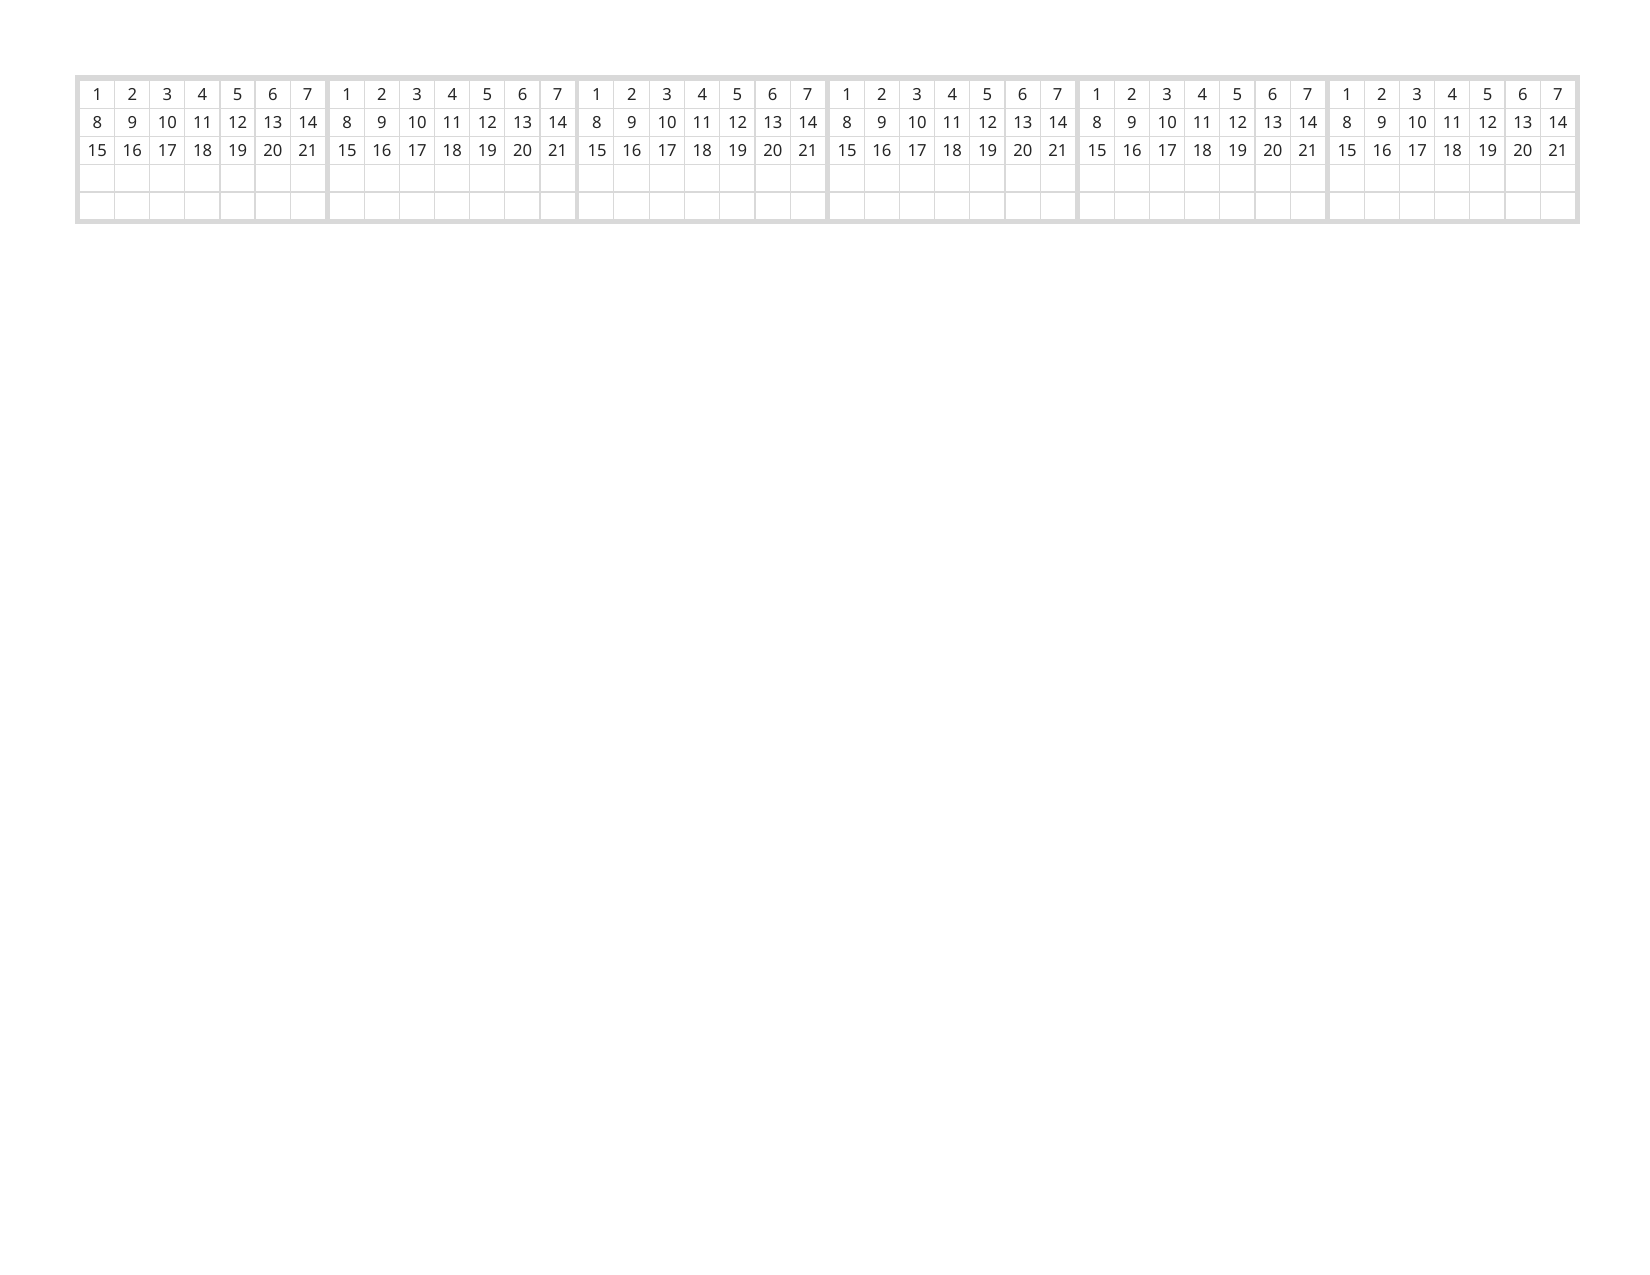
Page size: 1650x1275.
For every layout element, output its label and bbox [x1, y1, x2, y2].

table_cell [256, 165, 290, 191]
table_cell [221, 109, 254, 136]
table_cell [791, 137, 825, 164]
table_cell [115, 193, 149, 219]
table_cell [900, 165, 934, 191]
table_cell [185, 193, 219, 219]
table_cell [791, 81, 825, 108]
table_cell [970, 81, 1004, 108]
table_cell [505, 109, 539, 136]
table_cell [541, 193, 575, 219]
table_cell [756, 165, 790, 191]
table_cell [720, 137, 754, 164]
table_cell [365, 137, 399, 164]
table_cell [1291, 165, 1325, 191]
table_cell [970, 109, 1004, 136]
table_cell [1115, 81, 1149, 108]
table_cell [1006, 137, 1040, 164]
table_cell [650, 193, 684, 219]
table_cell [865, 81, 899, 108]
table_cell [579, 81, 613, 108]
table_cell [435, 137, 469, 164]
table_cell [1330, 81, 1364, 108]
table_cell [400, 81, 434, 108]
table_cell [650, 137, 684, 164]
table_cell [1115, 193, 1149, 219]
table_cell [1291, 81, 1325, 108]
table_cell [330, 109, 364, 136]
table_cell [1150, 193, 1184, 219]
table_cell [579, 165, 613, 191]
table_cell [400, 193, 434, 219]
table_cell [1435, 81, 1469, 108]
table_cell [1220, 109, 1254, 136]
table_cell [185, 81, 219, 108]
table_cell [541, 165, 575, 191]
table_cell [756, 137, 790, 164]
table_cell [614, 81, 649, 108]
table_cell [1080, 81, 1114, 108]
table_cell [614, 193, 649, 219]
table_cell [970, 193, 1004, 219]
table_cell [579, 193, 613, 219]
table_cell [365, 81, 399, 108]
table_cell [614, 109, 649, 136]
table_cell [291, 137, 325, 164]
table_cell [291, 165, 325, 191]
table_cell [970, 137, 1004, 164]
table_cell [865, 165, 899, 191]
table_cell [80, 137, 114, 164]
table_cell [221, 137, 254, 164]
table_cell [1006, 193, 1040, 219]
table_cell [1541, 81, 1575, 108]
table_cell [579, 109, 613, 136]
table_cell [1506, 165, 1540, 191]
table_cell [1435, 137, 1469, 164]
table_cell [1080, 109, 1114, 136]
table_cell [1041, 109, 1075, 136]
table_cell [80, 165, 114, 191]
table_cell [650, 81, 684, 108]
table_cell [1400, 109, 1434, 136]
table_cell [365, 109, 399, 136]
table_cell [470, 81, 504, 108]
table_cell [1150, 109, 1184, 136]
table_cell [330, 81, 364, 108]
table_cell [935, 109, 969, 136]
table_cell [435, 165, 469, 191]
table_cell [791, 109, 825, 136]
table_cell [470, 109, 504, 136]
table_cell [221, 193, 254, 219]
table_cell [650, 109, 684, 136]
table_cell [1541, 109, 1575, 136]
table_cell [541, 109, 575, 136]
table_cell [1470, 109, 1504, 136]
table_cell [1435, 109, 1469, 136]
table_cell [1365, 137, 1399, 164]
table_cell [150, 165, 184, 191]
table_cell [1041, 165, 1075, 191]
table_cell [830, 81, 864, 108]
table_cell [221, 165, 254, 191]
table_cell [1330, 109, 1364, 136]
table_cell [1220, 165, 1254, 191]
table_cell [685, 193, 719, 219]
table_cell [1330, 193, 1364, 219]
table_cell [80, 193, 114, 219]
table_cell [830, 193, 864, 219]
table_cell [1080, 137, 1114, 164]
table_cell [185, 109, 219, 136]
table_cell [330, 165, 364, 191]
table_cell [80, 109, 114, 136]
table_cell [1435, 193, 1469, 219]
table_cell [1470, 165, 1504, 191]
table_cell [1365, 165, 1399, 191]
table_cell [1506, 81, 1540, 108]
table_cell [435, 109, 469, 136]
table_cell [1291, 193, 1325, 219]
table_cell [720, 165, 754, 191]
table_cell [650, 165, 684, 191]
table_cell [470, 165, 504, 191]
table_cell [505, 137, 539, 164]
table_cell [1365, 109, 1399, 136]
table_cell [115, 81, 149, 108]
table_cell [505, 81, 539, 108]
table_cell [291, 193, 325, 219]
table_cell [720, 81, 754, 108]
table_cell [365, 193, 399, 219]
table_cell [1400, 193, 1434, 219]
table_cell [756, 109, 790, 136]
table_cell [614, 165, 649, 191]
table_cell [1256, 109, 1290, 136]
table_cell [1291, 137, 1325, 164]
table_cell [256, 193, 290, 219]
table_cell [1041, 193, 1075, 219]
table_cell [400, 137, 434, 164]
table_cell [1041, 137, 1075, 164]
table_cell [150, 193, 184, 219]
table_cell [720, 109, 754, 136]
table_cell [435, 193, 469, 219]
table_cell [1115, 165, 1149, 191]
table_cell [1115, 109, 1149, 136]
table_cell [330, 193, 364, 219]
table_cell [1150, 137, 1184, 164]
table_cell [1506, 137, 1540, 164]
table_cell [1541, 193, 1575, 219]
table_cell [1185, 81, 1219, 108]
table_cell [330, 137, 364, 164]
table_cell [1185, 109, 1219, 136]
table_cell [614, 137, 649, 164]
table_cell [256, 137, 290, 164]
table_cell [1541, 137, 1575, 164]
table_cell [1365, 193, 1399, 219]
table_cell [291, 109, 325, 136]
table_cell [865, 109, 899, 136]
table_cell [1435, 165, 1469, 191]
table_cell [1256, 137, 1290, 164]
table_cell [115, 137, 149, 164]
table_cell [935, 165, 969, 191]
table_cell [435, 81, 469, 108]
table_cell [1256, 165, 1290, 191]
table_cell [865, 193, 899, 219]
table_cell [830, 109, 864, 136]
table_cell [685, 81, 719, 108]
table_cell [1185, 137, 1219, 164]
table_cell [1150, 81, 1184, 108]
table_cell [935, 137, 969, 164]
table_cell [185, 137, 219, 164]
table_cell [1330, 165, 1364, 191]
table_cell [756, 81, 790, 108]
table_cell [1220, 193, 1254, 219]
table_cell [115, 109, 149, 136]
table_cell [150, 137, 184, 164]
table_cell [80, 81, 114, 108]
table_cell [541, 81, 575, 108]
table_cell [470, 137, 504, 164]
table_cell [1330, 137, 1364, 164]
table_cell [720, 193, 754, 219]
table_cell [970, 165, 1004, 191]
table_cell [115, 165, 149, 191]
table_cell [1080, 193, 1114, 219]
table_cell [1506, 109, 1540, 136]
table_cell [470, 193, 504, 219]
table_cell [900, 193, 934, 219]
table_cell [1006, 165, 1040, 191]
table_cell [1115, 137, 1149, 164]
table_cell [1365, 81, 1399, 108]
table_cell [365, 165, 399, 191]
table_cell [1400, 81, 1434, 108]
table_cell [505, 193, 539, 219]
table_cell [830, 165, 864, 191]
table_cell [185, 165, 219, 191]
table_cell [1506, 193, 1540, 219]
table_cell [150, 81, 184, 108]
table_cell [541, 137, 575, 164]
table_cell [1470, 137, 1504, 164]
table_cell [791, 193, 825, 219]
table_cell [900, 81, 934, 108]
table_cell [1470, 81, 1504, 108]
table_cell [1400, 165, 1434, 191]
table_cell [935, 81, 969, 108]
table_cell [1185, 165, 1219, 191]
table_cell [865, 137, 899, 164]
table_cell [935, 193, 969, 219]
table_cell [1185, 193, 1219, 219]
table_cell [1080, 165, 1114, 191]
table_cell [756, 193, 790, 219]
table_cell [256, 81, 290, 108]
table_cell [1006, 109, 1040, 136]
table_cell [1220, 137, 1254, 164]
table_cell [1220, 81, 1254, 108]
table_cell [400, 165, 434, 191]
table_cell [1400, 137, 1434, 164]
table_cell [1541, 165, 1575, 191]
table_cell [685, 109, 719, 136]
table_cell [1041, 81, 1075, 108]
table_cell [1256, 81, 1290, 108]
table_cell [900, 137, 934, 164]
table_cell [900, 109, 934, 136]
table_cell [1150, 165, 1184, 191]
table_cell [505, 165, 539, 191]
table_cell [291, 81, 325, 108]
table_cell [256, 109, 290, 136]
table_cell [685, 137, 719, 164]
table_cell [400, 109, 434, 136]
table_cell [791, 165, 825, 191]
table_cell [685, 165, 719, 191]
table_cell [221, 81, 254, 108]
table_cell [579, 137, 613, 164]
table_cell [150, 109, 184, 136]
table_cell [1256, 193, 1290, 219]
table_cell [1006, 81, 1040, 108]
table_cell [1291, 109, 1325, 136]
table_cell [830, 137, 864, 164]
table_cell [1470, 193, 1504, 219]
